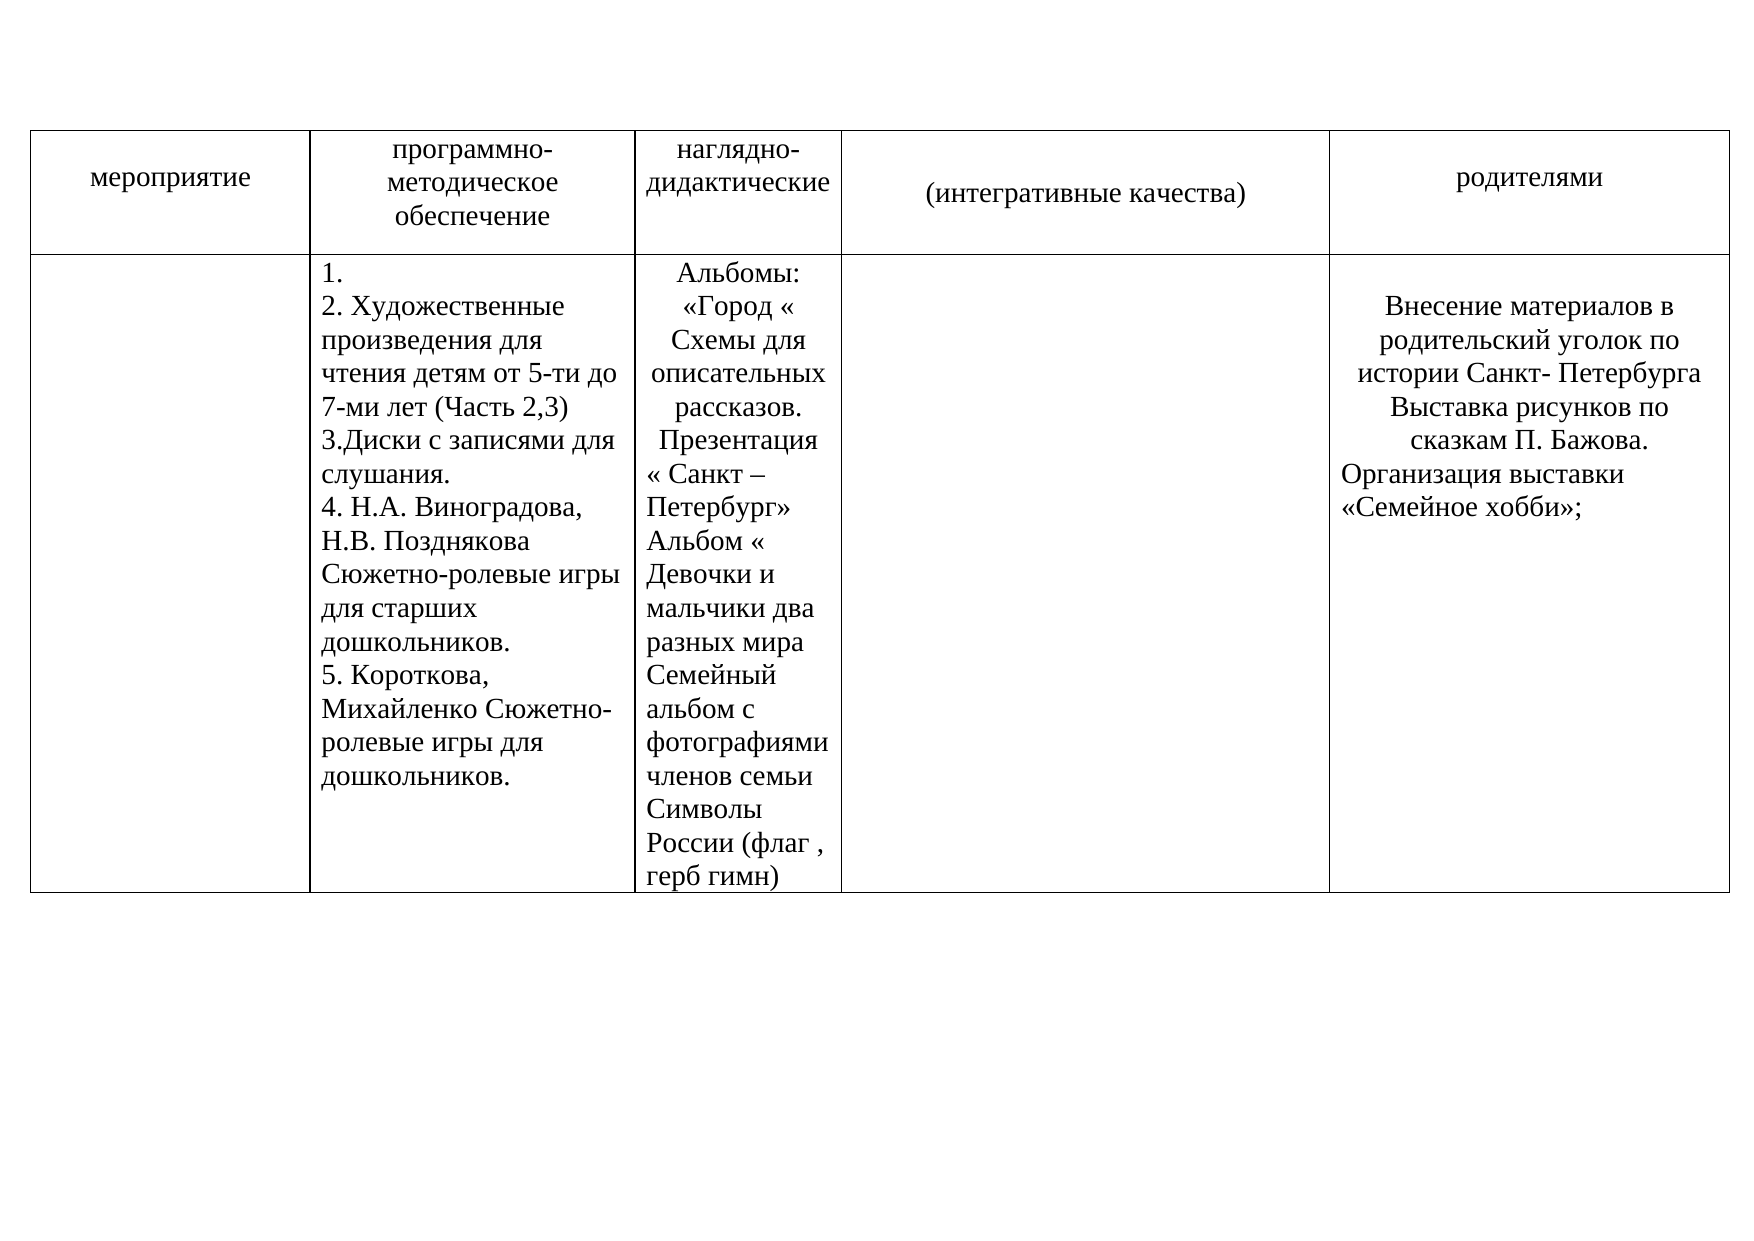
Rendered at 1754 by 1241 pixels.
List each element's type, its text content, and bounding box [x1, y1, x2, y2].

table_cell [31, 131, 309, 254]
table_cell 1. 2. Художественные произведения для чтения детям от 5-ти до 7-ми лет (Часть 2,3) 3.Диски с записями для слушания. 4. Н.А. Виноградова, Н.В. Позднякова Сюжетно-ролевые игры для старших дошкольников. 5. Короткова, Михайленко Сюжетно-ролевые игры для дошкольников. [311, 255, 634, 892]
table_cell Внесение материалов в родительский уголок по истории Санкт- Петербурга Выставка рисунков по сказкам П. Бажова. Организация выставки «Семейное хобби»; [1330, 255, 1729, 892]
table_cell наглядно-дидактические [636, 131, 841, 254]
table_cell Альбомы: «Город « Схемы для описательных рассказов. Презентация « Санкт – Петербург» Альбом « Девочки и мальчики два разных мира Семейный альбом с фотографиями членов семьи Символы России (флаг , герб гимн) [636, 255, 841, 892]
table_cell [31, 255, 309, 892]
table_cell [842, 255, 1329, 892]
table_cell программно-методическое обеспечение [311, 131, 634, 254]
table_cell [842, 131, 1329, 254]
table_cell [1330, 131, 1729, 254]
